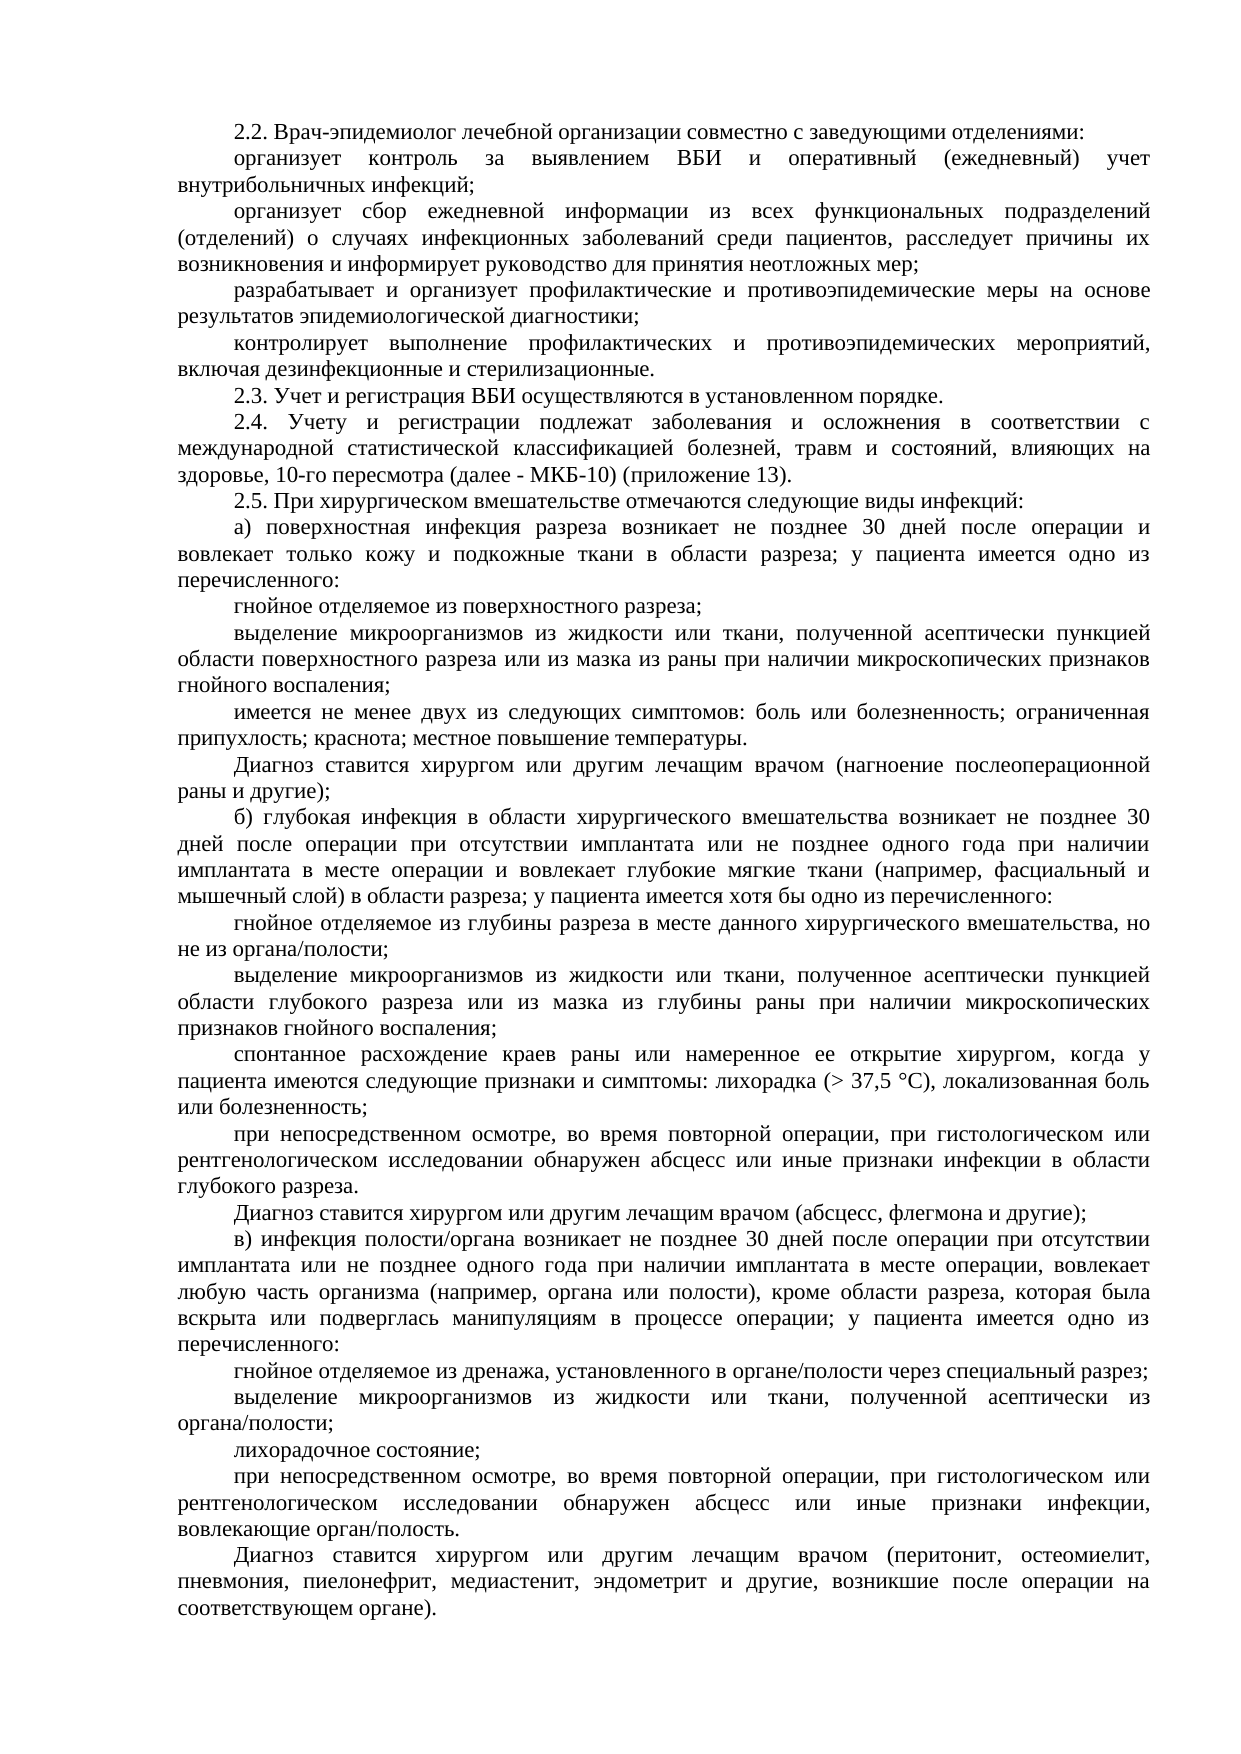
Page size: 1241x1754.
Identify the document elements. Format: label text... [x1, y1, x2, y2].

text при непосредственном осмотре, во время повторной операции, при гистологическом или рентгенологическом исследовании обнаружен абсцесс или иные признаки инфекции, вовлекающие орган/полость. [177, 1462, 1152, 1541]
text 2.5. При хирургическом вмешательстве отмечаются следующие виды инфекций: [177, 487, 1152, 513]
text гнойное отделяемое из дренажа, установленного в органе/полости через специальный разрез; [177, 1357, 1152, 1383]
text 2.3. Учет и регистрация ВБИ осуществляются в установленном порядке. [177, 382, 1152, 408]
text контролирует выполнение профилактических и противоэпидемических мероприятий, включая дезинфекционные и стерилизационные. [177, 329, 1152, 382]
text Диагноз ставится хирургом или другим лечащим врачом (перитонит, остеомиелит, пневмония, пиелонефрит, медиастенит, эндометрит и другие, возникшие после операции на соответствующем органе). [177, 1541, 1152, 1620]
text б) глубокая инфекция в области хирургического вмешательства возникает не позднее 30 дней после операции при отсутствии имплантата или не позднее одного года при наличии имплантата в месте операции и вовлекает глубокие мягкие ткани (например, фасциальный и мышечный слой) в области разреза; у пациента имеется хотя бы одно из перечисленного: [177, 803, 1152, 909]
text Диагноз ставится хирургом или другим лечащим врачом (абсцесс, флегмона и другие); [177, 1199, 1152, 1225]
text выделение микроорганизмов из жидкости или ткани, полученной асептически пункцией области поверхностного разреза или из мазка из раны при наличии микроскопических признаков гнойного воспаления; [177, 619, 1152, 698]
text разрабатывает и организует профилактические и противоэпидемические меры на основе результатов эпидемиологической диагностики; [177, 276, 1152, 329]
text гнойное отделяемое из глубины разреза в месте данного хирургического вмешательства, но не из органа/полости; [177, 909, 1152, 961]
text лихорадочное состояние; [177, 1436, 1152, 1462]
text спонтанное расхождение краев раны или намеренное ее открытие хирургом, когда у пациента имеются следующие признаки и симптомы: лихорадка (> 37,5 °C), локализованная боль или болезненность; [177, 1041, 1152, 1119]
text организует контроль за выявлением ВБИ и оперативный (ежедневный) учет внутрибольничных инфекций; [177, 144, 1152, 197]
text Диагноз ставится хирургом или другим лечащим врачом (нагноение послеоперационной раны и другие); [177, 751, 1152, 803]
text а) поверхностная инфекция разреза возникает не позднее 30 дней после операции и вовлекает только кожу и подкожные ткани в области разреза; у пациента имеется одно из перечисленного: [177, 513, 1152, 592]
text выделение микроорганизмов из жидкости или ткани, полученной асептически из органа/полости; [177, 1383, 1152, 1436]
text гнойное отделяемое из поверхностного разреза; [177, 592, 1152, 619]
text выделение микроорганизмов из жидкости или ткани, полученное асептически пункцией области глубокого разреза или из мазка из глубины раны при наличии микроскопических признаков гнойного воспаления; [177, 961, 1152, 1041]
text имеется не менее двух из следующих симптомов: боль или болезненность; ограниченная припухлость; краснота; местное повышение температуры. [177, 698, 1152, 751]
text в) инфекция полости/органа возникает не позднее 30 дней после операции при отсутствии имплантата или не позднее одного года при наличии имплантата в месте операции, вовлекает любую часть организма (например, органа или полости), кроме области разреза, которая была вскрыта или подверглась манипуляциям в процессе операции; у пациента имеется одно из перечисленного: [177, 1225, 1152, 1357]
text при непосредственном осмотре, во время повторной операции, при гистологическом или рентгенологическом исследовании обнаружен абсцесс или иные признаки инфекции в области глубокого разреза. [177, 1119, 1152, 1199]
text 2.2. Врач-эпидемиолог лечебной организации совместно с заведующими отделениями: [177, 118, 1152, 144]
text организует сбор ежедневной информации из всех функциональных подразделений (отделений) о случаях инфекционных заболеваний среди пациентов, расследует причины их возникновения и информирует руководство для принятия неотложных мер; [177, 197, 1152, 276]
text 2.4. Учету и регистрации подлежат заболевания и осложнения в соответствии с международной статистической классификацией болезней, травм и состояний, влияющих на здоровье, 10-го пересмотра (далее - МКБ-10) (приложение 13). [177, 408, 1152, 487]
